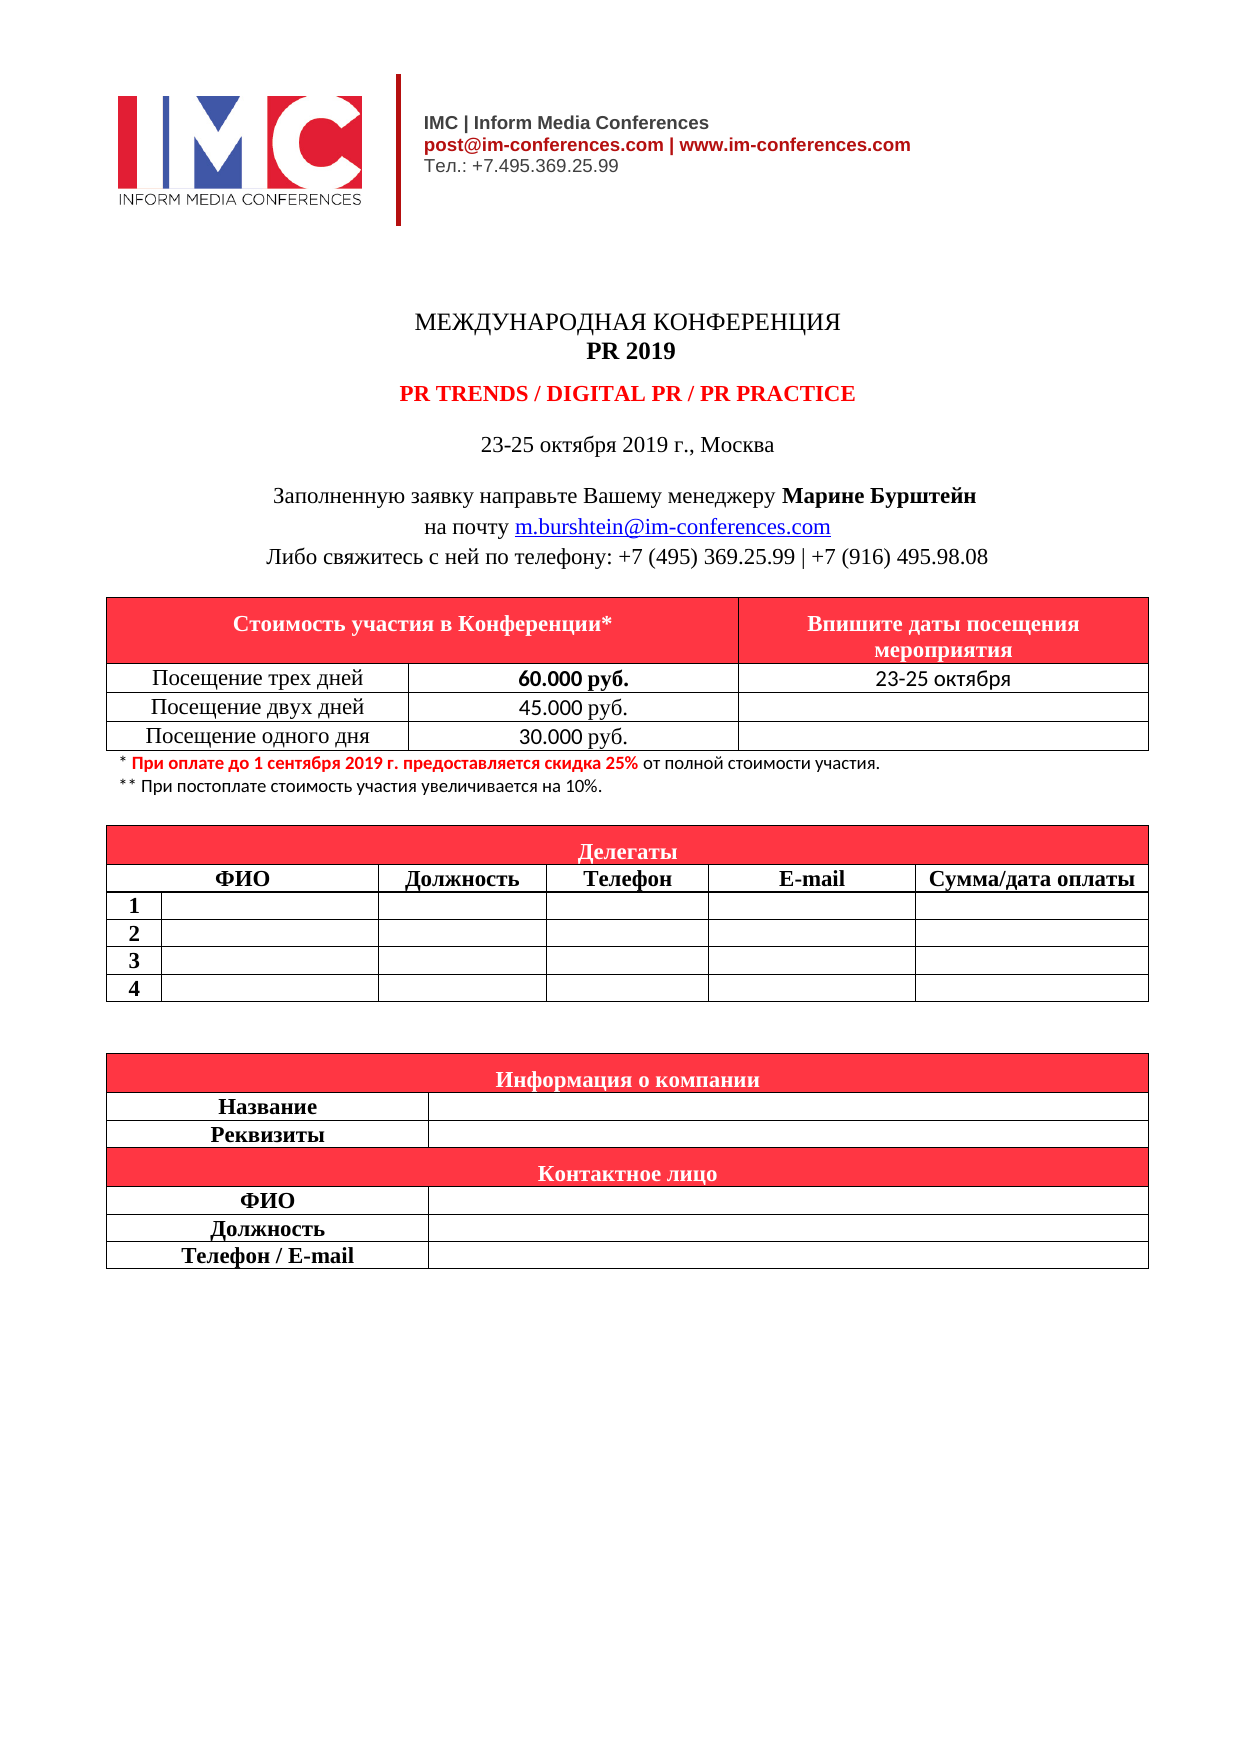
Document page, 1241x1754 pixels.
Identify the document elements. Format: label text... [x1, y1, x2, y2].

table_cell [162, 893, 378, 919]
text 23-25 октября 2019 г., Москва [118, 431, 1137, 458]
table_cell [429, 1242, 1148, 1268]
table_cell [709, 893, 915, 919]
table_cell [379, 920, 546, 946]
table_cell [162, 920, 378, 946]
table_cell Название [107, 1093, 428, 1119]
table_cell 4 [107, 975, 161, 1001]
table_cell 2 [107, 920, 161, 946]
table_cell E-mail [709, 865, 915, 891]
text Либо свяжитесь с ней по телефону: +7 (495) 369.25.99 | +7 (916) 495.98.08 [118, 543, 1137, 597]
subtitle МЕЖДУНАРОДНАЯ КОНФЕРЕНЦИЯ PR 2019 [118, 307, 1137, 365]
table_cell Телефон [547, 865, 708, 891]
text PR TRENDS / DIGITAL PR / PR PRACTICE [118, 380, 1137, 407]
table_cell 30.000 руб. [409, 722, 738, 750]
table_header Делегаты [107, 826, 1148, 864]
table_cell [547, 947, 708, 974]
text Заполненную заявку направьте Вашему менеджеру Марине Бурштейн на почту m.burshtein@im-conferences.com [118, 482, 1137, 539]
table_cell [916, 975, 1148, 1001]
table_header Информация о компании [107, 1054, 1148, 1092]
text ** При постоплате стоимость участия увеличивается на 10%. [118, 774, 1181, 797]
table_header Впишите даты посещения мероприятия [739, 598, 1148, 663]
table_cell 23-25 октября [739, 664, 1148, 692]
table_cell Должность [379, 865, 546, 891]
table_cell [379, 975, 546, 1001]
table_cell [739, 722, 1148, 750]
text * При оплате до 1 сентября 2019 г. предоставляется скидка 25% от полной стоимости участия. [118, 751, 1181, 774]
table_cell [429, 1187, 1148, 1213]
table_header Стоимость участия в Конференции* [107, 598, 738, 663]
table_cell Посещение трех дней [107, 664, 408, 692]
table_cell [916, 947, 1148, 974]
table_cell [547, 893, 708, 919]
table_cell [162, 947, 378, 974]
table_cell 3 [107, 947, 161, 974]
table_cell Телефон / E-mail [107, 1242, 428, 1268]
table_cell [547, 975, 708, 1001]
table_cell [709, 920, 915, 946]
table_cell [709, 975, 915, 1001]
picture [118, 96, 362, 207]
table_cell Контактное лицо [107, 1148, 1148, 1186]
table_cell [739, 693, 1148, 721]
table_cell [429, 1093, 1148, 1119]
table_cell ФИО [107, 1187, 428, 1213]
table_cell 1 [107, 893, 161, 919]
table_cell 60.000 руб. [409, 664, 738, 692]
table_cell [547, 920, 708, 946]
table_cell Должность [107, 1215, 428, 1241]
table_cell 45.000 руб. [409, 693, 738, 721]
table_cell [379, 893, 546, 919]
table_cell ФИО [107, 865, 378, 891]
table_cell [379, 947, 546, 974]
table_cell [429, 1215, 1148, 1241]
table_cell [916, 920, 1148, 946]
table_cell [916, 893, 1148, 919]
table_cell [709, 947, 915, 974]
table_cell Реквизиты [107, 1121, 428, 1147]
table_cell [162, 975, 378, 1001]
table_cell [429, 1121, 1148, 1147]
table_cell Посещение одного дня [107, 722, 408, 750]
table_cell Посещение двух дней [107, 693, 408, 721]
table_cell Сумма/дата оплаты [916, 865, 1148, 891]
